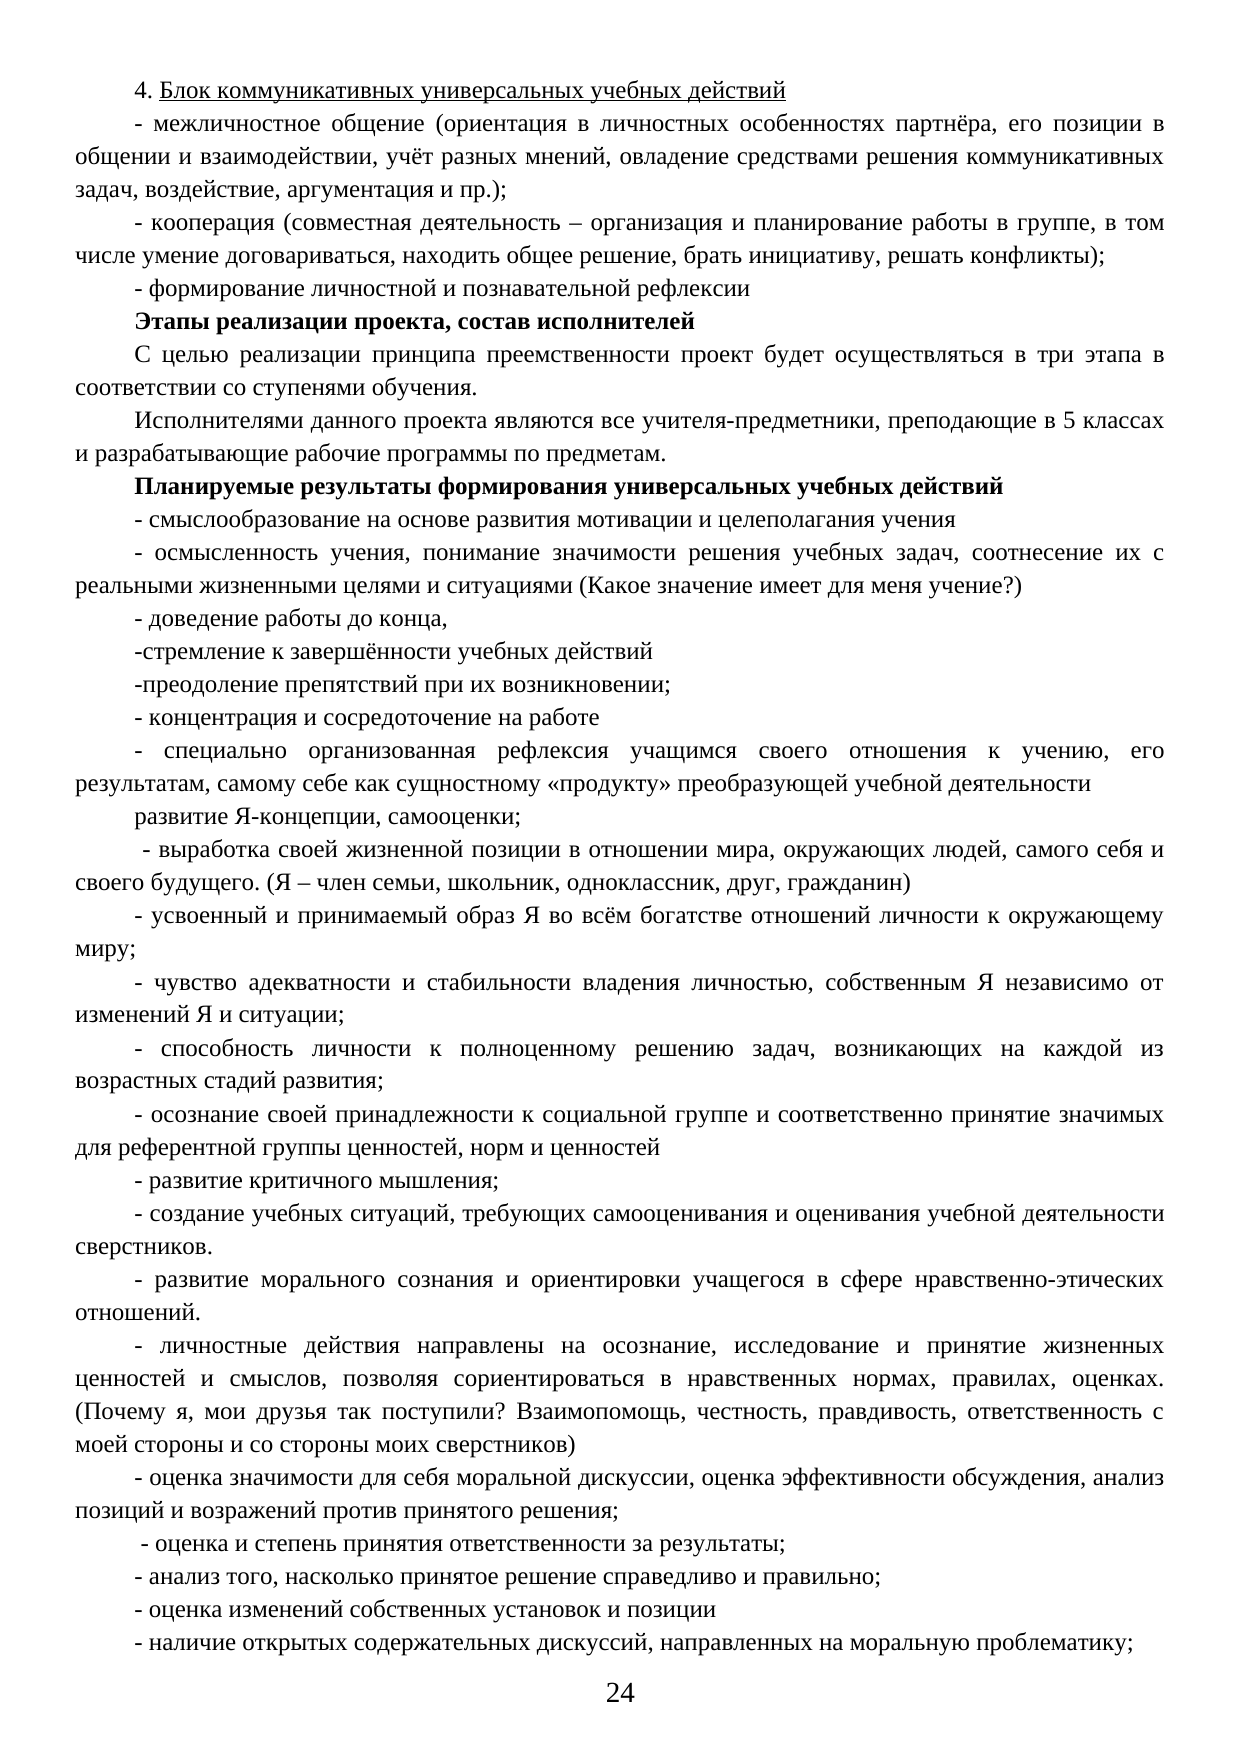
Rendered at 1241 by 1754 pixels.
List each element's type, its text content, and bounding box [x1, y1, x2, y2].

text С целью реализации принципа преемственности проект будет осуществляться в три этапа в соответствии со ступенями обучения. [75, 339, 1165, 401]
text - оценка изменений собственных установок и позиции [75, 1594, 1165, 1623]
text - наличие открытых содержательных дискуссий, направленных на моральную проблематику; [75, 1627, 1165, 1656]
text -стремление к завершённости учебных действий [75, 636, 1165, 665]
text - развитие критичного мышления; [75, 1165, 1165, 1193]
text - чувство адекватности и стабильности владения личностью, собственным Я независимо от изменений Я и ситуации; [75, 967, 1165, 1028]
text - усвоенный и принимаемый образ Я во всём богатстве отношений личности к окружающему миру; [75, 901, 1165, 962]
text - осмысленность учения, понимание значимости решения учебных задач, соотнесение их с реальными жизненными целями и ситуациями (Какое значение имеет для меня учение?) [75, 537, 1165, 599]
text Этапы реализации проекта, состав исполнителей [75, 306, 1165, 335]
text - межличностное общение (ориентация в личностных особенностях партнёра, его позиции в общении и взаимодействии, учёт разных мнений, овладение средствами решения коммуникативных задач, воздействие, аргументация и пр.); [75, 108, 1165, 203]
text - способность личности к полноценному решению задач, возникающих на каждой из возрастных стадий развития; [75, 1033, 1165, 1094]
text - кооперация (совместная деятельность – организация и планирование работы в группе, в том числе умение договариваться, находить общее решение, брать инициативу, решать конфликты); [75, 207, 1165, 269]
text - создание учебных ситуаций, требующих самооценивания и оценивания учебной деятельности сверстников. [75, 1198, 1165, 1259]
text - выработка своей жизненной позиции в отношении мира, окружающих людей, самого себя и своего будущего. (Я – член семьи, школьник, одноклассник, друг, гражданин) [75, 834, 1165, 896]
text - концентрация и сосредоточение на работе [75, 702, 1165, 731]
text - осознание своей принадлежности к социальной группе и соответственно принятие значимых для референтной группы ценностей, норм и ценностей [75, 1099, 1165, 1160]
text Планируемые результаты формирования универсальных учебных действий [75, 471, 1165, 500]
text 4. Блок коммуникативных универсальных учебных действий [75, 75, 1165, 104]
text - личностные действия направлены на осознание, исследование и принятие жизненных ценностей и смыслов, позволяя сориентироваться в нравственных нормах, правилах, оценках. (Почему я, мои друзья так поступили? Взаимопомощь, честность, правдивость, ответственность с моей стороны и со стороны моих сверстников) [75, 1330, 1165, 1458]
text - формирование личностной и познавательной рефлексии [75, 273, 1165, 302]
text - развитие морального сознания и ориентировки учащегося в сфере нравственно-этических отношений. [75, 1264, 1165, 1326]
text - анализ того, насколько принятое решение справедливо и правильно; [75, 1561, 1165, 1590]
text Исполнителями данного проекта являются все учителя-предметники, преподающие в 5 классах и разрабатывающие рабочие программы по предметам. [75, 405, 1165, 467]
text - оценка значимости для себя моральной дискуссии, оценка эффективности обсуждения, анализ позиций и возражений против принятого решения; [75, 1462, 1165, 1524]
text - смыслообразование на основе развития мотивации и целеполагания учения [75, 504, 1165, 533]
text -преодоление препятствий при их возникновении; [75, 669, 1165, 698]
text - доведение работы до конца, [75, 603, 1165, 632]
text развитие Я-концепции, самооценки; [75, 801, 1165, 830]
text - специально организованная рефлексия учащимся своего отношения к учению, его результатам, самому себе как сущностному «продукту» преобразующей учебной деятельности [75, 735, 1165, 797]
text - оценка и степень принятия ответственности за результаты; [75, 1528, 1165, 1557]
